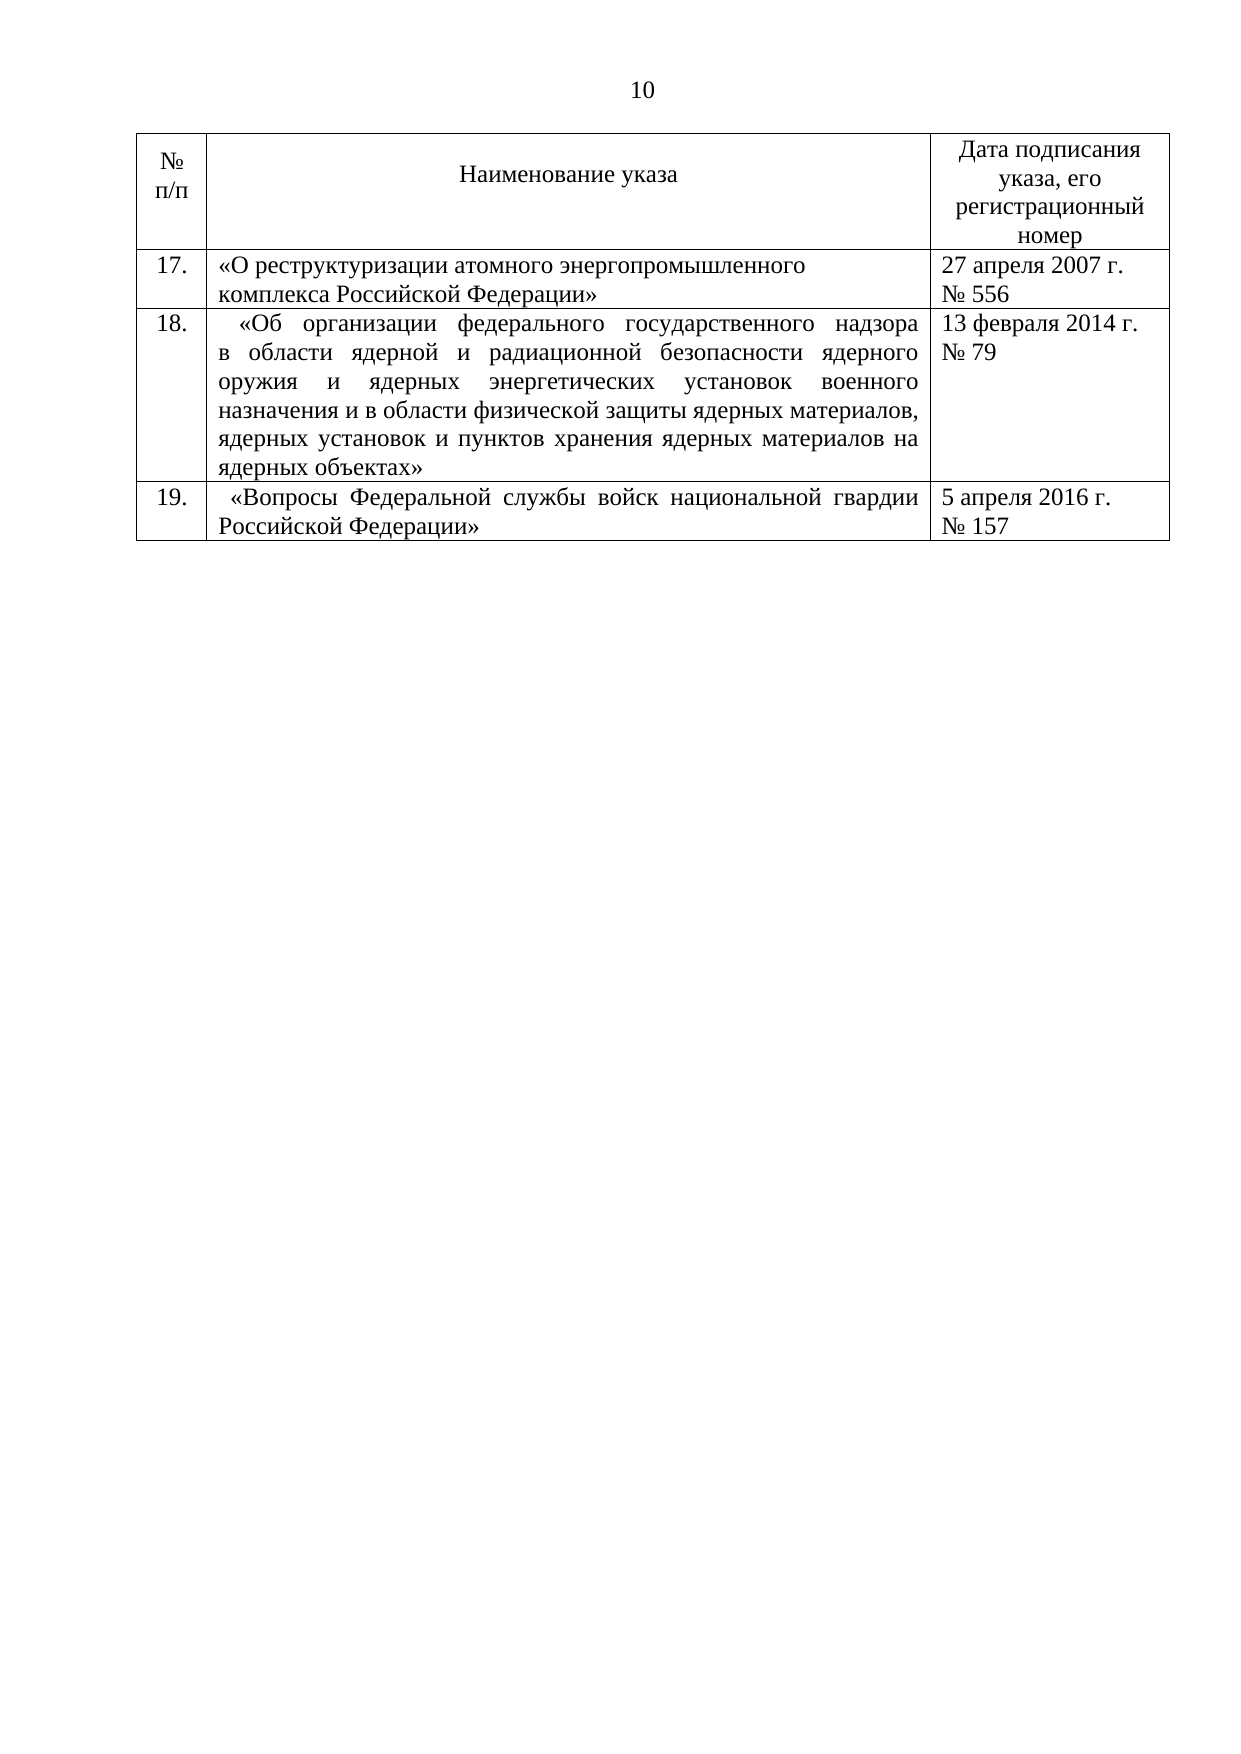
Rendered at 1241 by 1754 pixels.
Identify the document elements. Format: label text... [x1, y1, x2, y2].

table_cell 18. [137, 309, 206, 481]
table_cell 13 февраля 2014 г. № 79 [931, 309, 1169, 481]
table_header Наименование указа [207, 134, 930, 249]
table_cell 27 апреля 2007 г. № 556 [931, 250, 1169, 307]
table_cell «Об организации федерального государственного надзора в области ядерной и радиационной безопасности ядерного оружия и ядерных энергетических установок военного назначения и в области физической защиты ядерных материалов, ядерных установок и пунктов хранения ядерных материалов на ядерных объектах» [207, 309, 930, 481]
table_cell 17. [137, 250, 206, 307]
table_header Дата подписания указа, его регистрационный номер [931, 134, 1169, 249]
table_cell 19. [137, 482, 206, 539]
table_cell «О реструктуризации атомного энергопромышленного комплекса Российской Федерации» [207, 250, 930, 307]
table_header № п/п [137, 134, 206, 249]
table_cell 5 апреля 2016 г. № 157 [931, 482, 1169, 539]
table_cell «Вопросы Федеральной службы войск национальной гвардии Российской Федерации» [207, 482, 930, 539]
